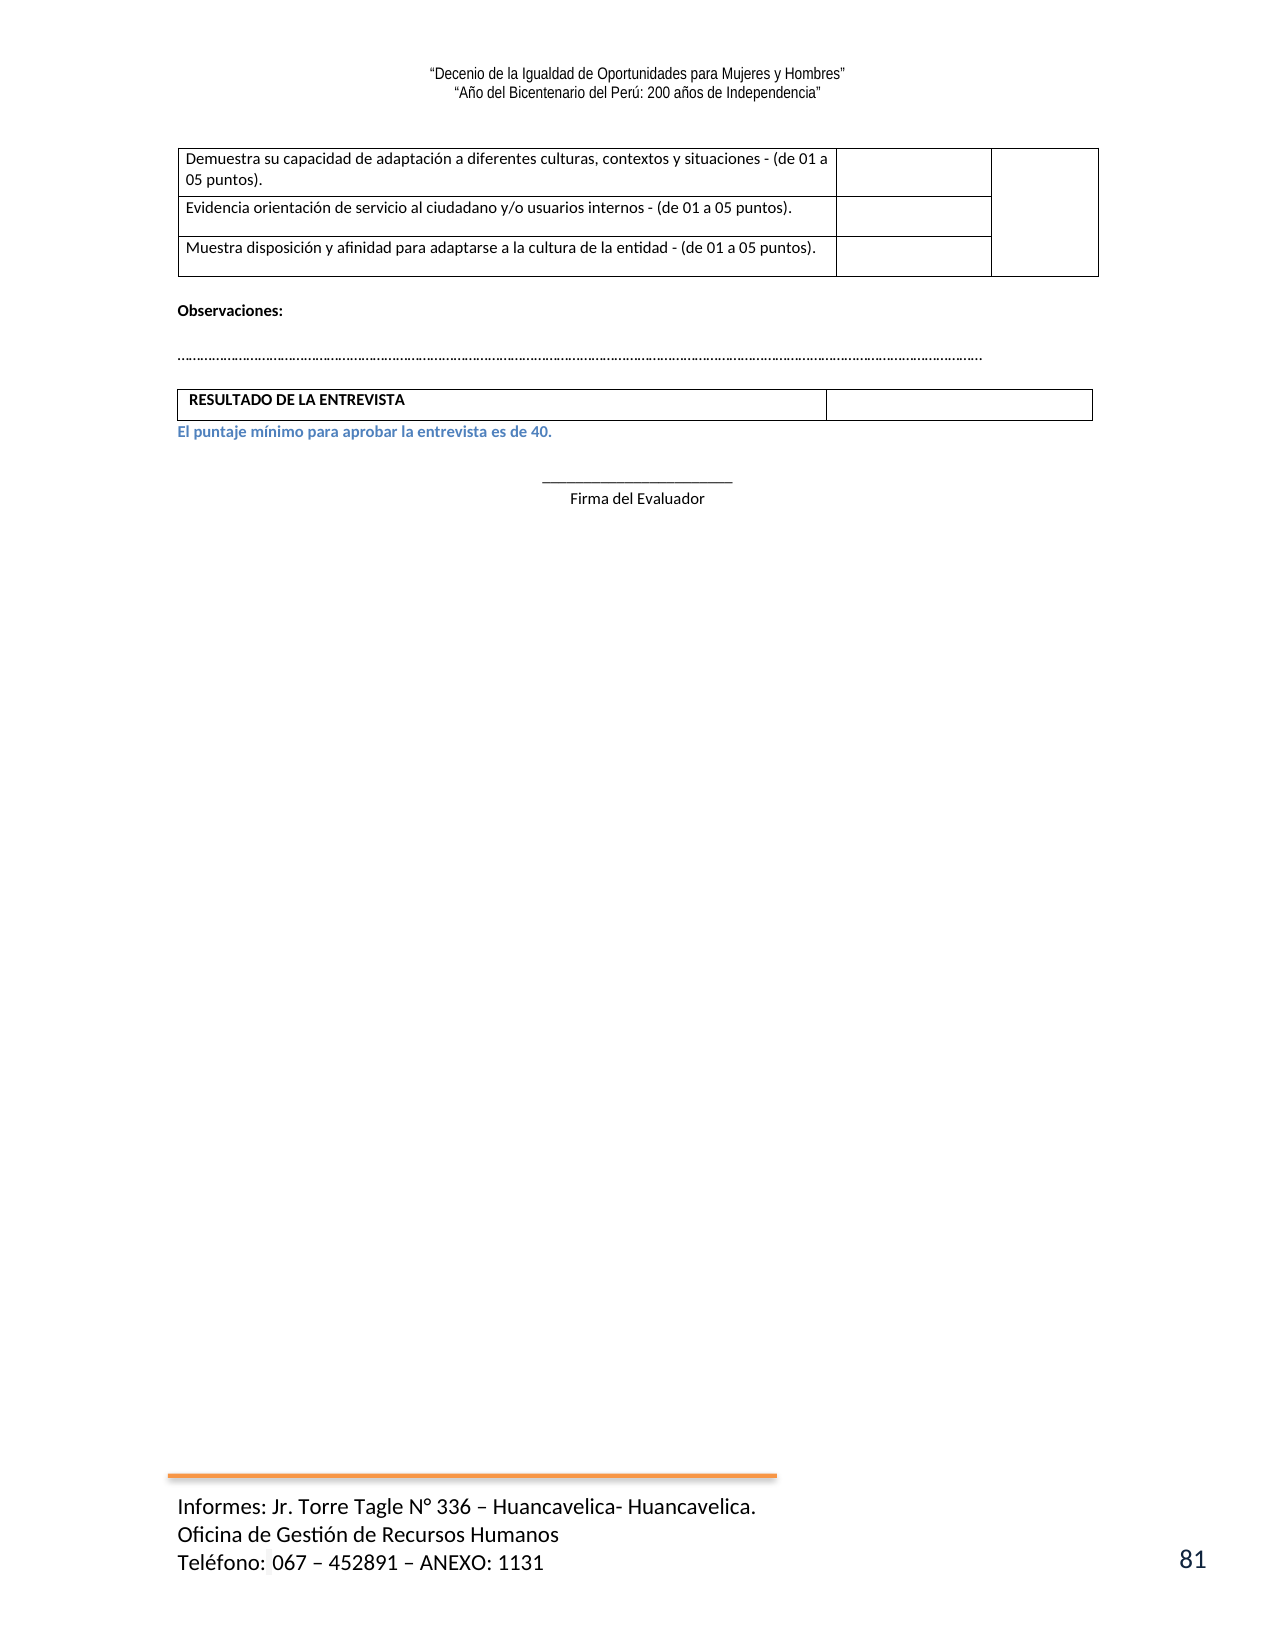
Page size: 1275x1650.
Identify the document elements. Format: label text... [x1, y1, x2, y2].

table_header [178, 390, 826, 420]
text Observaciones: [177, 300, 1098, 321]
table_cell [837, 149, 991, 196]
text Firma del Evaluador [177, 488, 1098, 509]
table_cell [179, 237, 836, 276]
text ………………………………………………………………………………………………………………………………………………………………………………………… [177, 344, 1098, 365]
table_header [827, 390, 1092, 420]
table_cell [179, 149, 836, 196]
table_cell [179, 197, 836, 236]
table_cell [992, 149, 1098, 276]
text _______________________ [177, 465, 1098, 485]
text El puntaje mínimo para aprobar la entrevista es de 40. [177, 421, 1098, 441]
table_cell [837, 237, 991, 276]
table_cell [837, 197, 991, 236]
